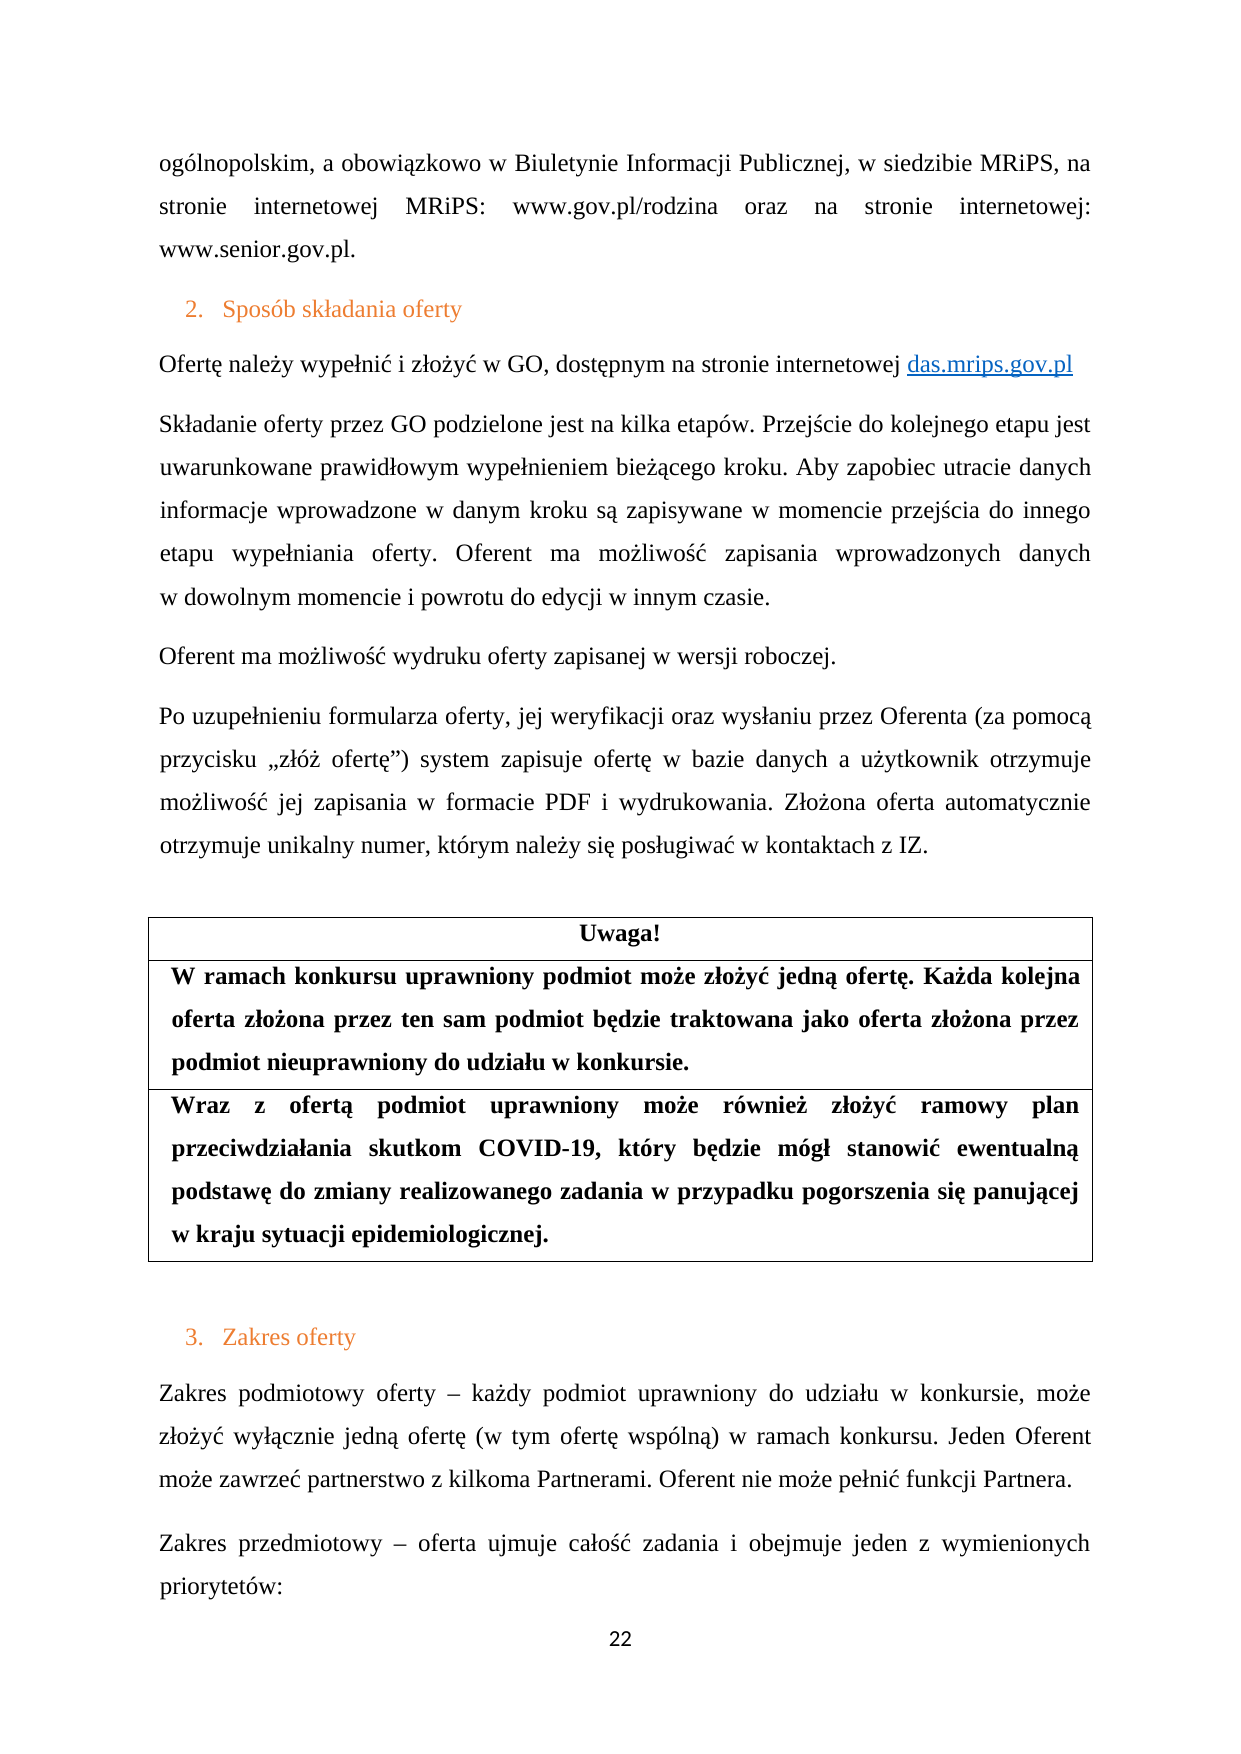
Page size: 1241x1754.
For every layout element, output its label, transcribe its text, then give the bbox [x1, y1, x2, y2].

text Zakres podmiotowy oferty – każdy podmiot uprawniony do udziału w konkursie, może złożyć wyłącznie jedną ofertę (w tym ofertę wspólną) w ramach konkursu. Jeden Oferent może zawrzeć partnerstwo z kilkoma Partnerami. Oferent nie może pełnić funkcji Partnera. [158, 1378, 1092, 1493]
text Po uzupełnieniu formularza oferty, jej weryfikacji oraz wysłaniu przez Oferenta (za pomocą przycisku „złóż ofertę”) system zapisuje ofertę w bazie danych a użytkownik otrzymuje możliwość jej zapisania w formacie PDF i wydrukowania. Złożona oferta automatycznie otrzymuje unikalny numer, którym należy się posługiwać w kontaktach z IZ. [158, 701, 1092, 859]
text Oferent ma możliwość wydruku oferty zapisanej w wersji roboczej. [158, 641, 1092, 670]
text Składanie oferty przez GO podzielone jest na kilka etapów. Przejście do kolejnego etapu jest uwarunkowane prawidłowym wypełnieniem bieżącego kroku. Aby zapobiec utracie danych informacje wprowadzone w danym kroku są zapisywane w momencie przejścia do innego etapu wypełniania oferty. Oferent ma możliwość zapisania wprowadzonych danych w dowolnym momencie i powrotu do edycji w innym czasie. [158, 409, 1092, 610]
subtitle Sposób składania oferty [185, 294, 1093, 322]
table_header Uwaga! [149, 918, 1092, 960]
text Ofertę należy wypełnić i złożyć w GO, dostępnym na stronie internetowej das.mrips.gov.pl [158, 349, 1092, 378]
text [159, 148, 1092, 263]
text Zakres przedmiotowy – oferta ujmuje całość zadania i obejmuje jeden z wymienionych priorytetów: [158, 1528, 1092, 1599]
table_cell W ramach konkursu uprawniony podmiot może złożyć jedną ofertę. Każda kolejna oferta złożona przez ten sam podmiot będzie traktowana jako oferta złożona przez podmiot nieuprawniony do udziału w konkursie. [149, 961, 1092, 1089]
table_cell Wraz z ofertą podmiot uprawniony może również złożyć ramowy plan przeciwdziałania skutkom COVID-19, który będzie mógł stanowić ewentualną podstawę do zmiany realizowanego zadania w przypadku pogorszenia się panującej w kraju sytuacji epidemiologicznej. [149, 1090, 1092, 1261]
subtitle Zakres oferty [185, 1322, 1093, 1351]
